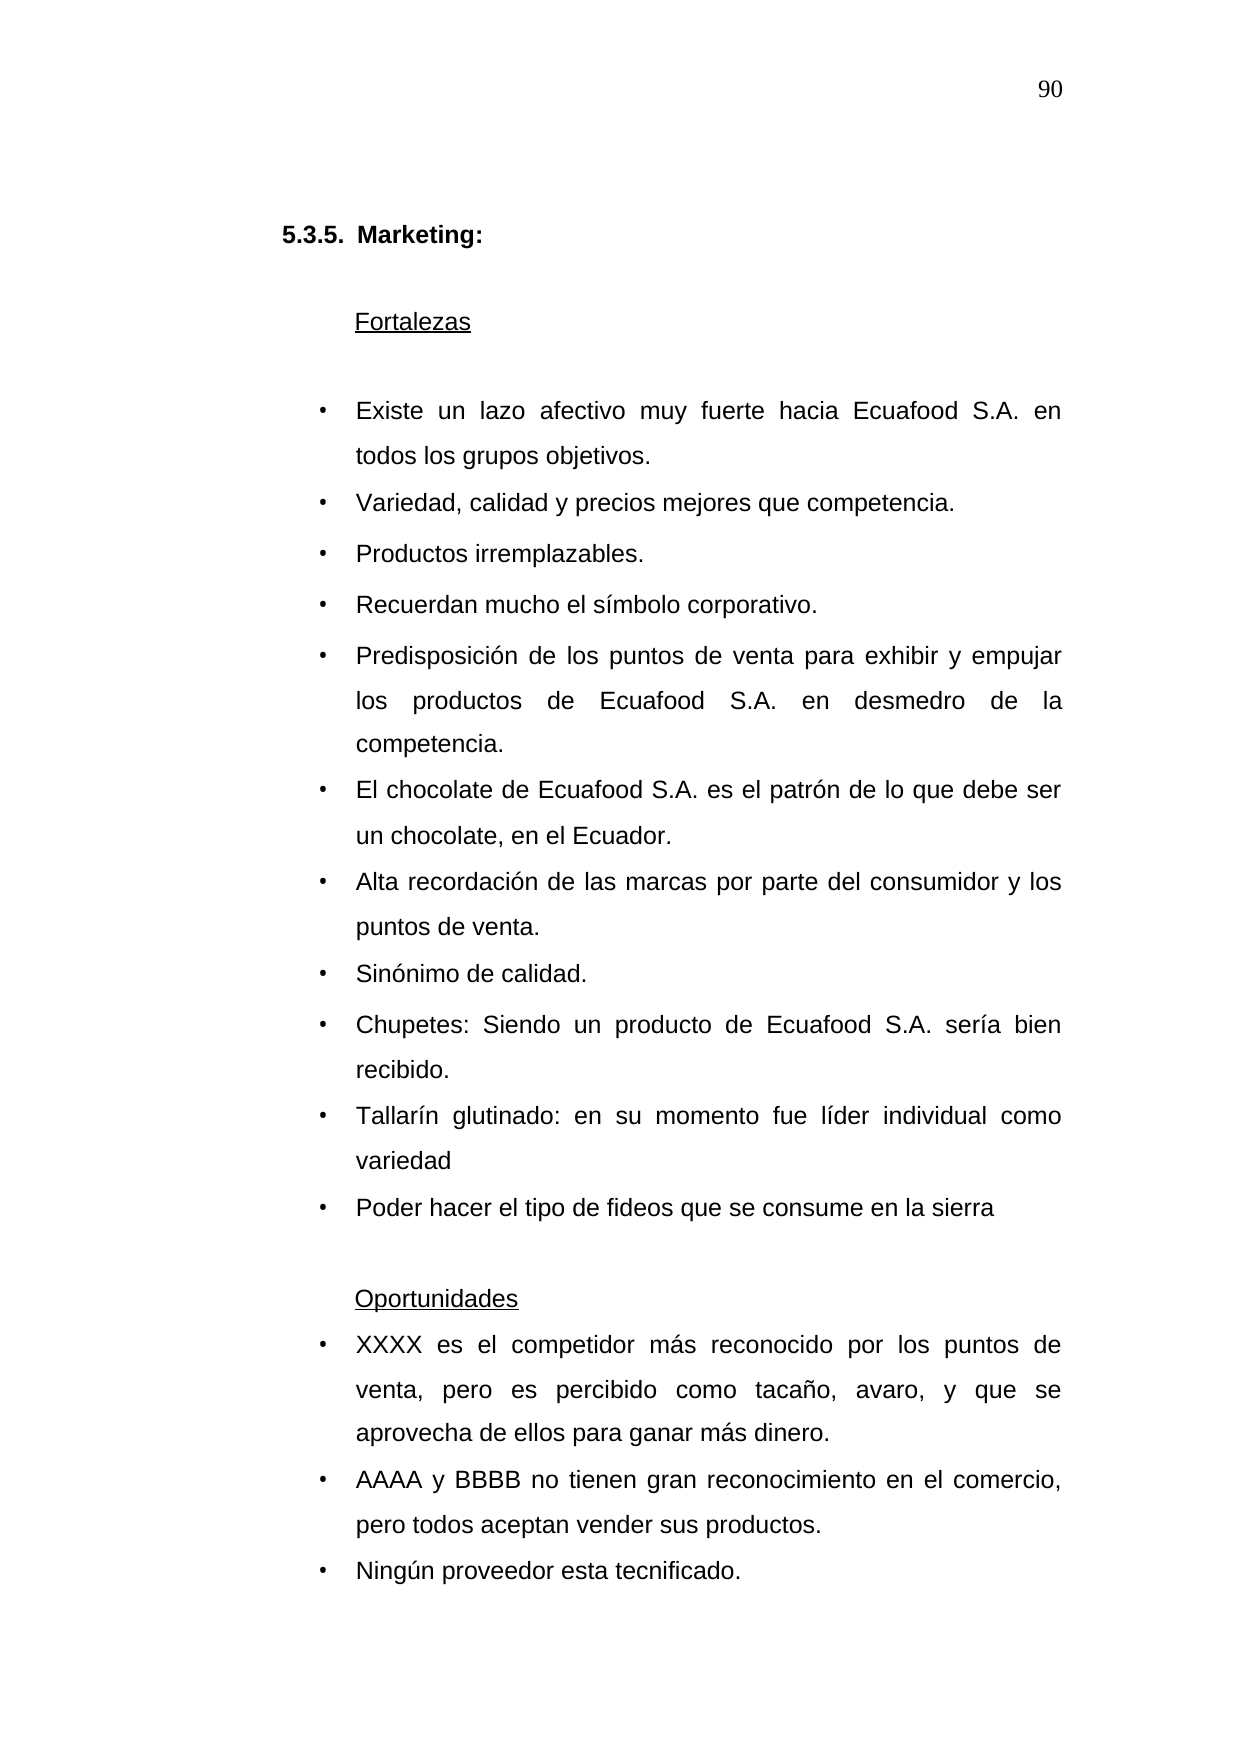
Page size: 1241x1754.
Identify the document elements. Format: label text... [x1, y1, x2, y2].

list Existe un lazo afectivo muy fuerte hacia Ecuafood S.A. en todos los grupos objetivos. [318, 393, 1063, 470]
list Predisposición de los puntos de venta para exhibir y empujar los productos de Ecuafood S.A. en desmedro de la competencia. [318, 637, 1063, 758]
list Alta recordación de las marcas por parte del consumidor y los puntos de venta. [318, 864, 1063, 941]
list Chupetes: Siendo un producto de Ecuafood S.A. sería bien recibido. [318, 1006, 1063, 1083]
list XXXX es el competidor más reconocido por los puntos de venta, pero es percibido como tacaño, avaro, y que se aprovecha de ellos para ganar más dinero. [318, 1327, 1063, 1447]
list Poder hacer el tipo de fideos que se consume en la sierra [318, 1189, 1063, 1223]
list Ningún proveedor esta tecnificado. [318, 1553, 1063, 1587]
list Sinónimo de calidad. [318, 955, 1063, 989]
list Productos irremplazables. [318, 535, 1063, 569]
list Variedad, calidad y precios mejores que competencia. [318, 484, 1063, 518]
text Oportunidades [281, 1284, 1063, 1312]
list Recuerdan mucho el símbolo corporativo. [318, 586, 1063, 621]
list AAAA y BBBB no tienen gran reconocimiento en el comercio, pero todos aceptan vender sus productos. [318, 1461, 1063, 1539]
text Fortalezas [281, 307, 1063, 335]
list Tallarín glutinado: en su momento fue líder individual como variedad [318, 1098, 1063, 1175]
list El chocolate de Ecuafood S.A. es el patrón de lo que debe ser un chocolate, en el Ecuador. [318, 772, 1063, 849]
list Marketing: [282, 220, 1063, 249]
